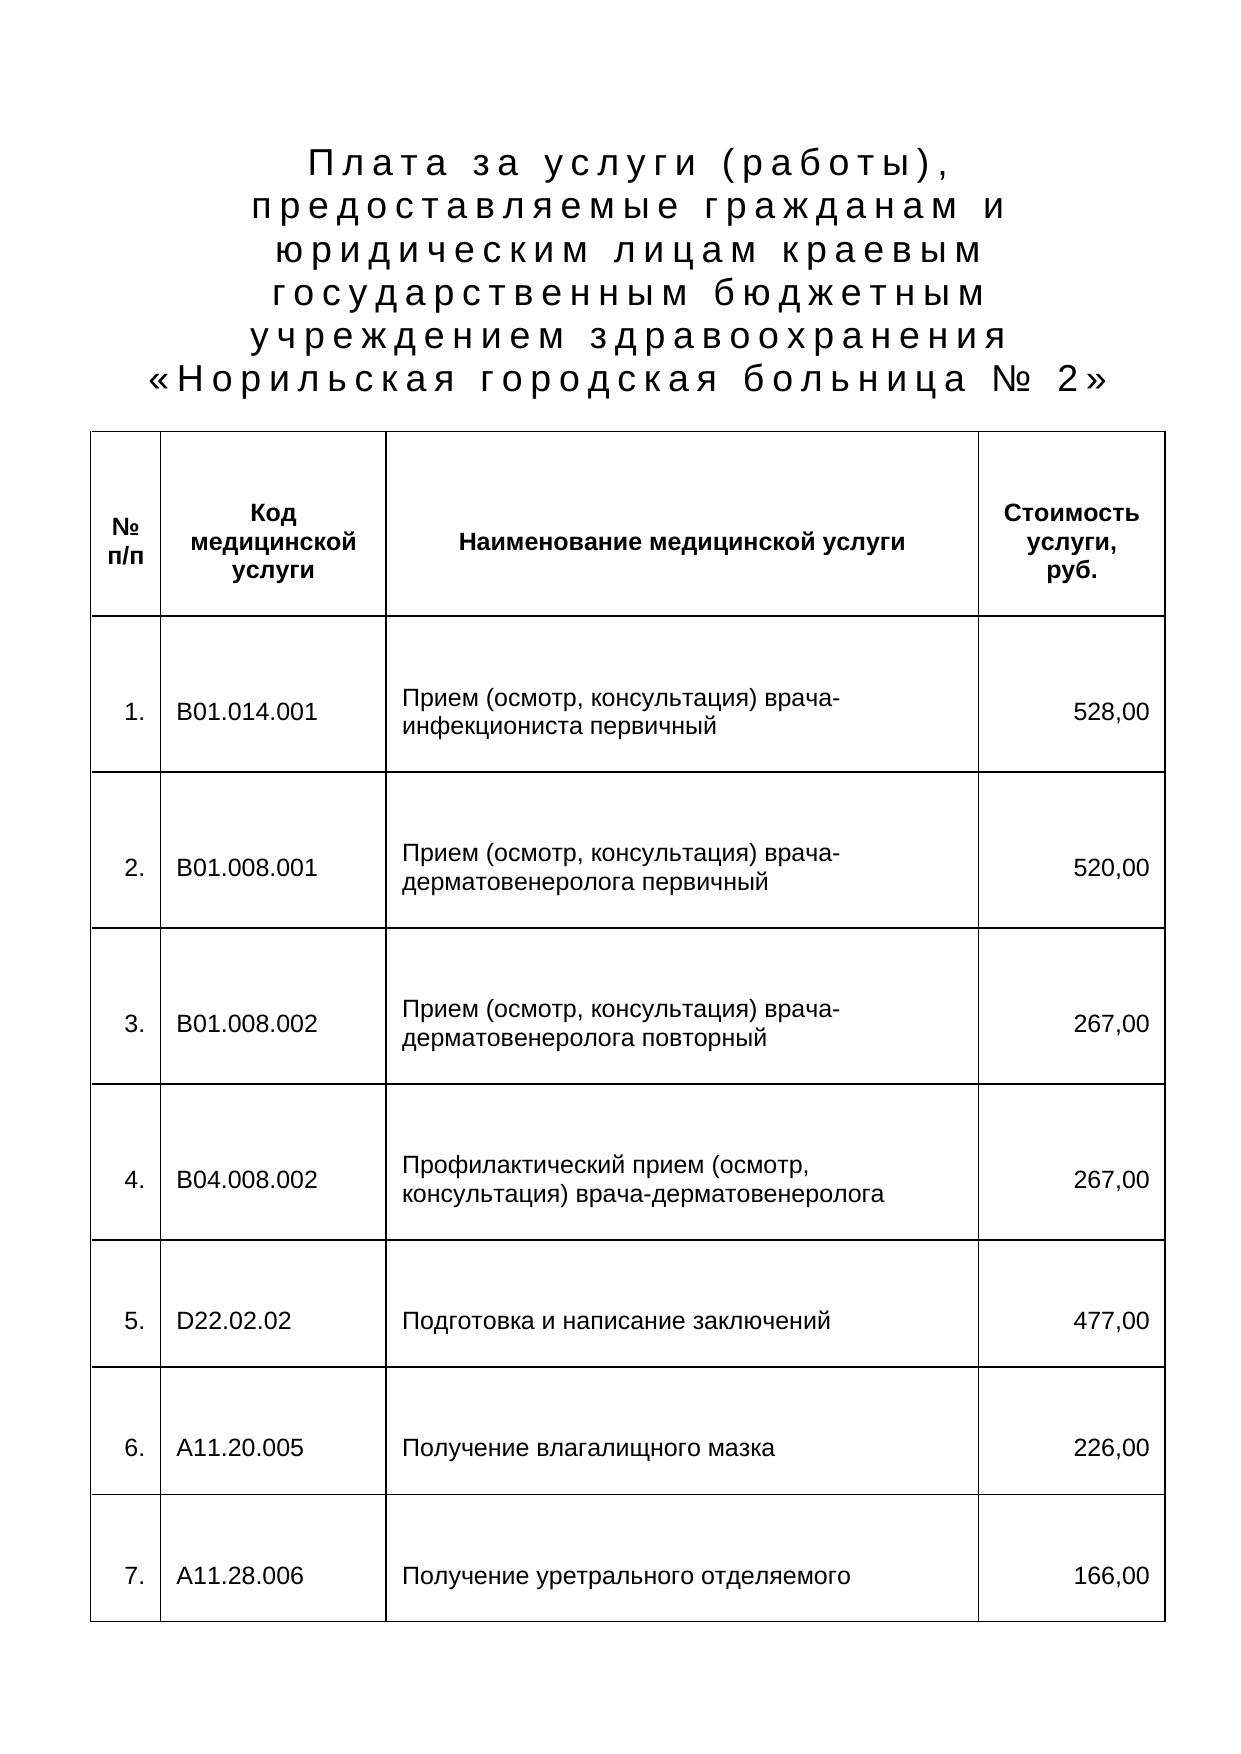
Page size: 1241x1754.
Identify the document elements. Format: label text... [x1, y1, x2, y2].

table_cell 166,00 [979, 1495, 1164, 1621]
table_header Плата за услуги (работы), предоставляемые гражданам и юридическим лицам краевым государственным бюджетным учреждением здравоохранения «Норильская городская больница № 2» [91, 75, 1165, 431]
table_cell 6. [91, 1367, 160, 1493]
table_cell В04.008.002 [161, 1085, 385, 1239]
table_cell 4. [91, 1084, 160, 1239]
table_cell Код медицинской услуги [161, 432, 385, 615]
table_cell 226,00 [979, 1368, 1164, 1493]
table_cell Получение уретрального отделяемого [387, 1495, 978, 1621]
table_cell A11.28.006 [161, 1495, 385, 1621]
table_cell 267,00 [979, 929, 1164, 1083]
table_cell Прием (осмотр, консультация) врача-дерматовенеролога первичный [387, 773, 978, 927]
table_cell 477,00 [979, 1241, 1164, 1366]
table_cell 2. [91, 772, 160, 927]
table_cell 267,00 [979, 1085, 1164, 1239]
table_cell В01.008.001 [161, 773, 385, 927]
table_cell Прием (осмотр, консультация) врача-инфекциониста первичный [387, 617, 978, 771]
table_cell Подготовка и написание заключений [387, 1241, 978, 1366]
table_cell A11.20.005 [161, 1368, 385, 1493]
table_cell В01.014.001 [161, 617, 385, 771]
table_cell Прием (осмотр, консультация) врача-дерматовенеролога повторный [387, 929, 978, 1083]
table_cell Наименование медицинской услуги [387, 432, 978, 615]
table_cell № п/п [91, 432, 160, 615]
table_cell 528,00 [979, 617, 1164, 771]
table_cell Получение влагалищного мазка [387, 1368, 978, 1493]
table_cell 3. [91, 928, 160, 1083]
table_cell 520,00 [979, 773, 1164, 927]
table_cell В01.008.002 [161, 929, 385, 1083]
table_cell 1. [91, 616, 160, 771]
table_cell D22.02.02 [161, 1241, 385, 1366]
table_cell Профилактический прием (осмотр, консультация) врача-дерматовенеролога [387, 1085, 978, 1239]
table_cell 7. [91, 1495, 160, 1621]
table_cell Стоимость услуги, руб. [979, 432, 1164, 615]
table_cell 5. [91, 1240, 160, 1366]
